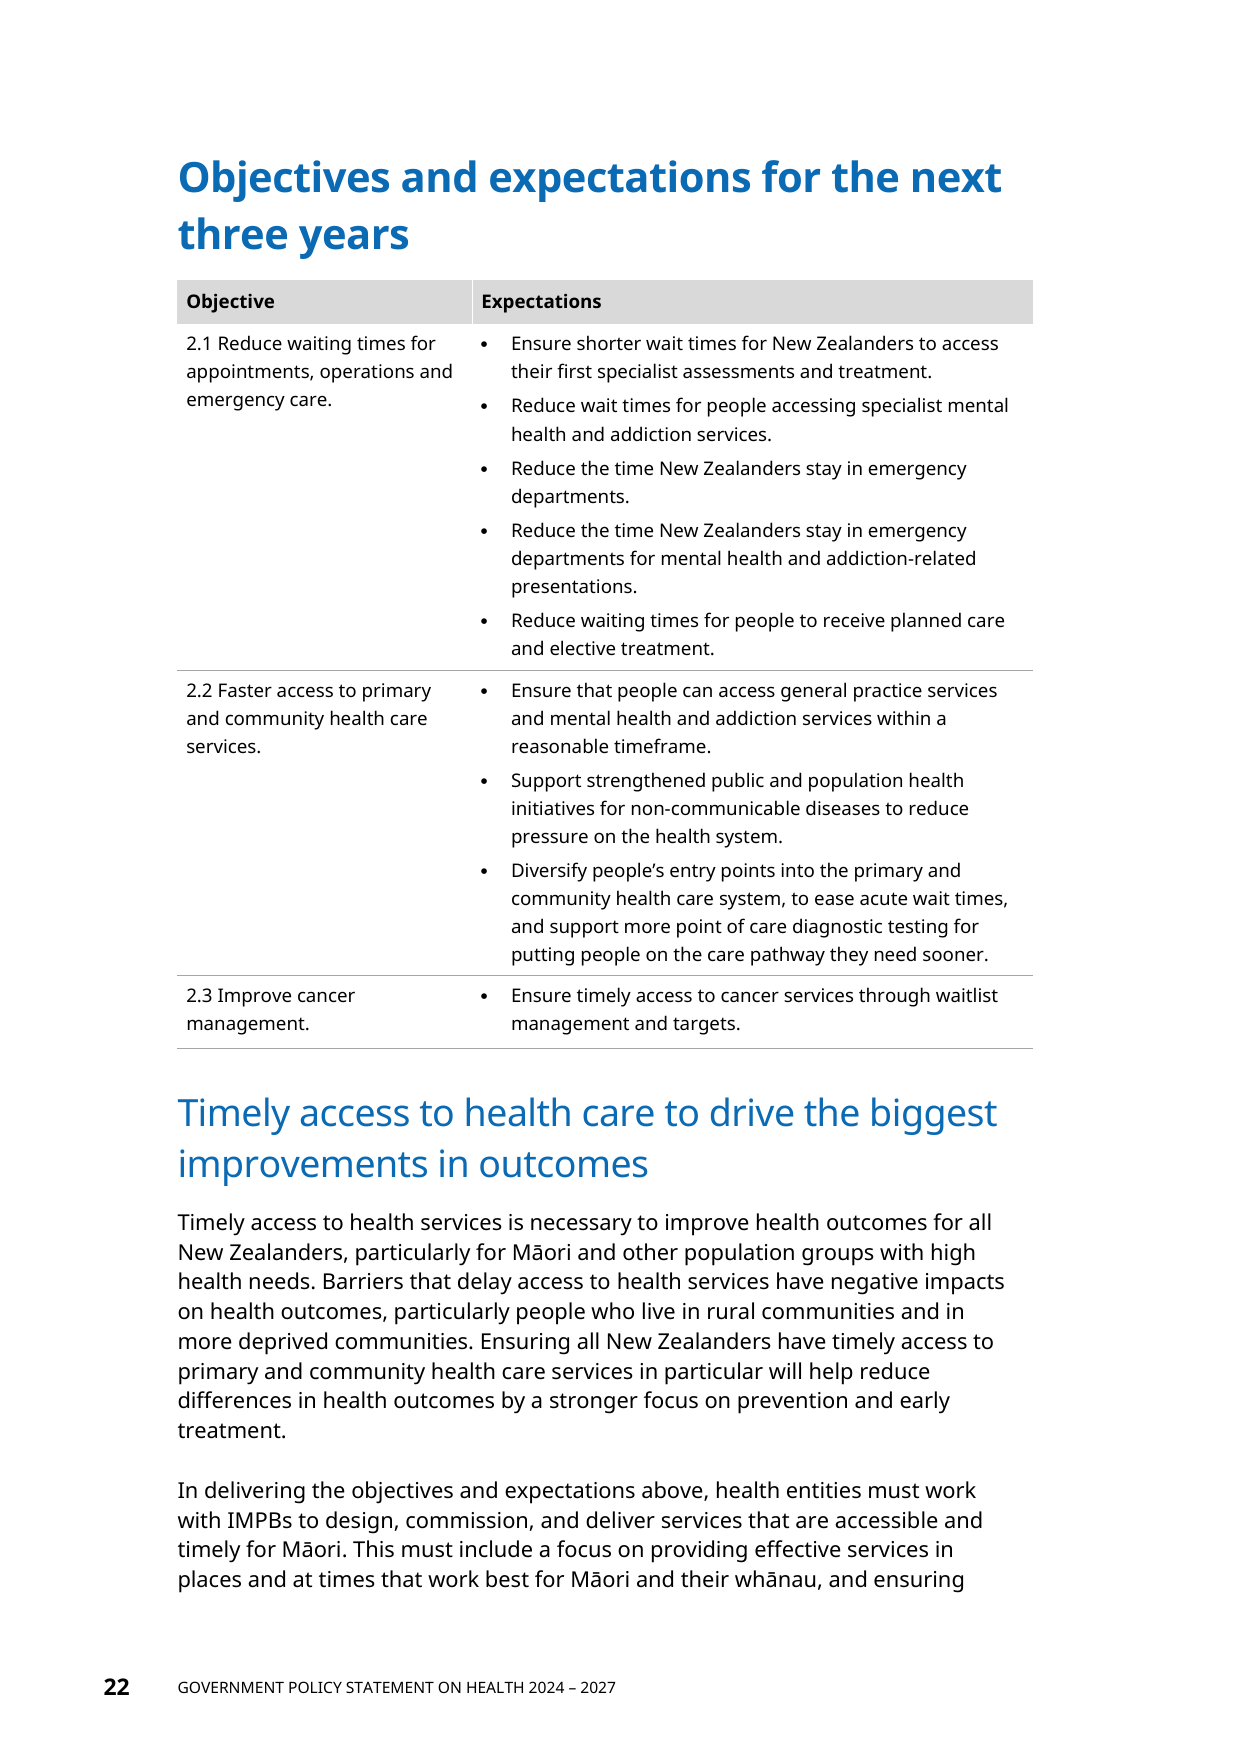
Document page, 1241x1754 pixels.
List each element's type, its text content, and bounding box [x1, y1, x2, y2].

table_cell 2.2 Faster access to primary and community health care services. [177, 671, 472, 975]
table_cell 2.3 Improve cancer management. [177, 976, 472, 1047]
subtitle Objectives and expectations for the next three years [177, 148, 1019, 261]
text Timely access to health services is necessary to improve health outcomes for all New Zealanders, particularly for Māori and other population groups with high health needs. Barriers that delay access to health services have negative impacts on health outcomes, particularly people who live in rural communities and in more deprived communities. Ensuring all New Zealanders have timely access to primary and community health care services in particular will help reduce differences in health outcomes by a stronger focus on prevention and early treatment. [177, 1207, 1019, 1445]
table_cell 2.1 Reduce waiting times for appointments, operations and emergency care. [177, 324, 472, 669]
subtitle Timely access to health care to drive the biggest improvements in outcomes [177, 1086, 1019, 1188]
table_header Objective [177, 280, 472, 324]
table_cell Ensure that people can access general practice services and mental health and addiction services within a reasonable timeframe. Support strengthened public and population health initiatives for non-communicable diseases to reduce pressure on the health system. Diversify people’s entry points into the primary and community health care system, to ease acute wait times, and support more point of care diagnostic testing for putting people on the care pathway they need sooner. [473, 671, 1033, 975]
table_cell Ensure shorter wait times for New Zealanders to access their first specialist assessments and treatment. Reduce wait times for people accessing specialist mental health and addiction services. Reduce the time New Zealanders stay in emergency departments. Reduce the time New Zealanders stay in emergency departments for mental health and addiction-related presentations. Reduce waiting times for people to receive planned care and elective treatment. [473, 324, 1033, 669]
table_cell Ensure timely access to cancer services through waitlist management and targets. [473, 976, 1033, 1047]
table_header Expectations [473, 280, 1033, 324]
